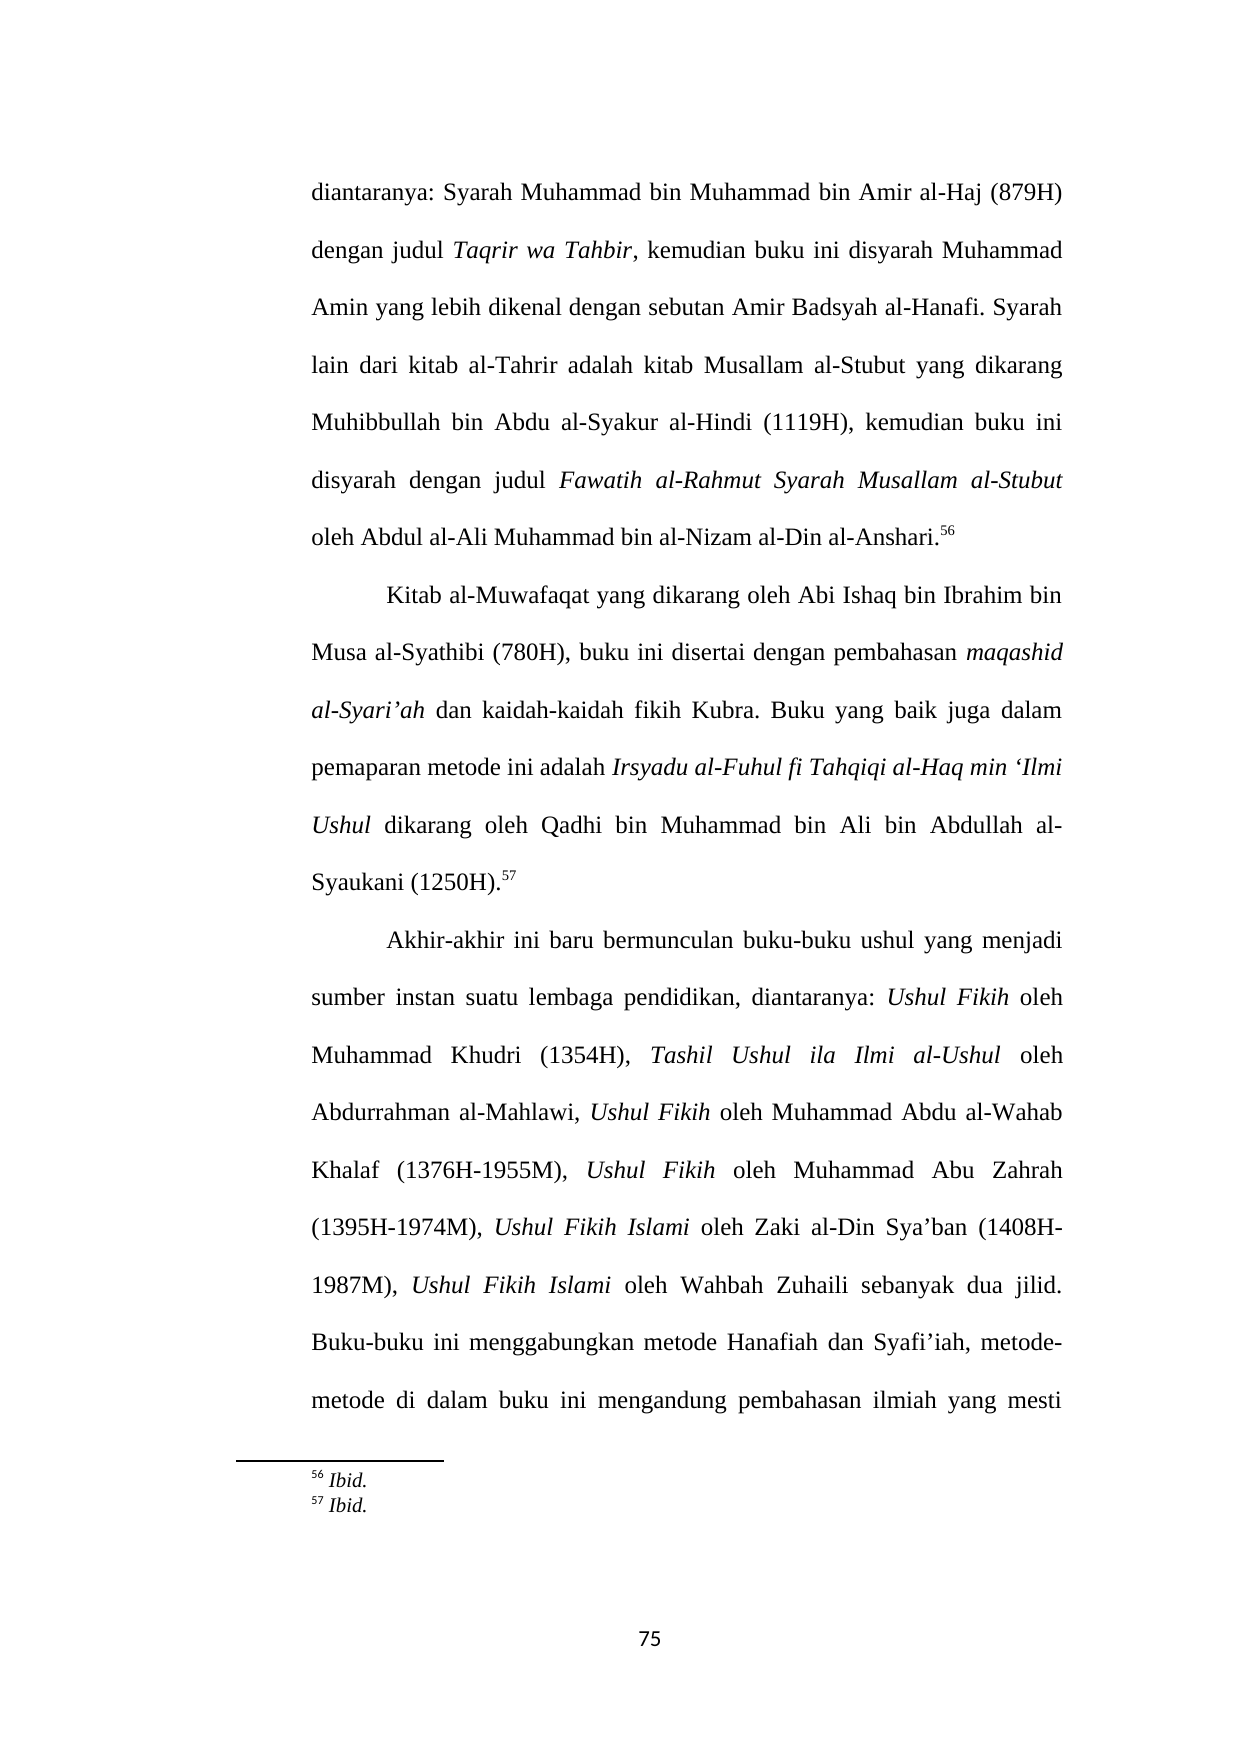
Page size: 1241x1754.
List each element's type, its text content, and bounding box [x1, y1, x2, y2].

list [311, 177, 1063, 551]
list Kitab al-Muwafaqat yang dikarang oleh Abi Ishaq bin Ibrahim bin Musa al-Syathibi (780H), buku ini disertai dengan pembahasan maqashid al-Syari’ah dan kaidah-kaidah fikih Kubra. Buku yang baik juga dalam pemaparan metode ini adalah Irsyadu al-Fuhul fi Tahqiqi al-Haq min ‘Ilmi Ushul dikarang oleh Qadhi bin Muhammad bin Ali bin Abdullah al-Syaukani (1250H). [311, 580, 1063, 896]
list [311, 925, 1063, 1413]
